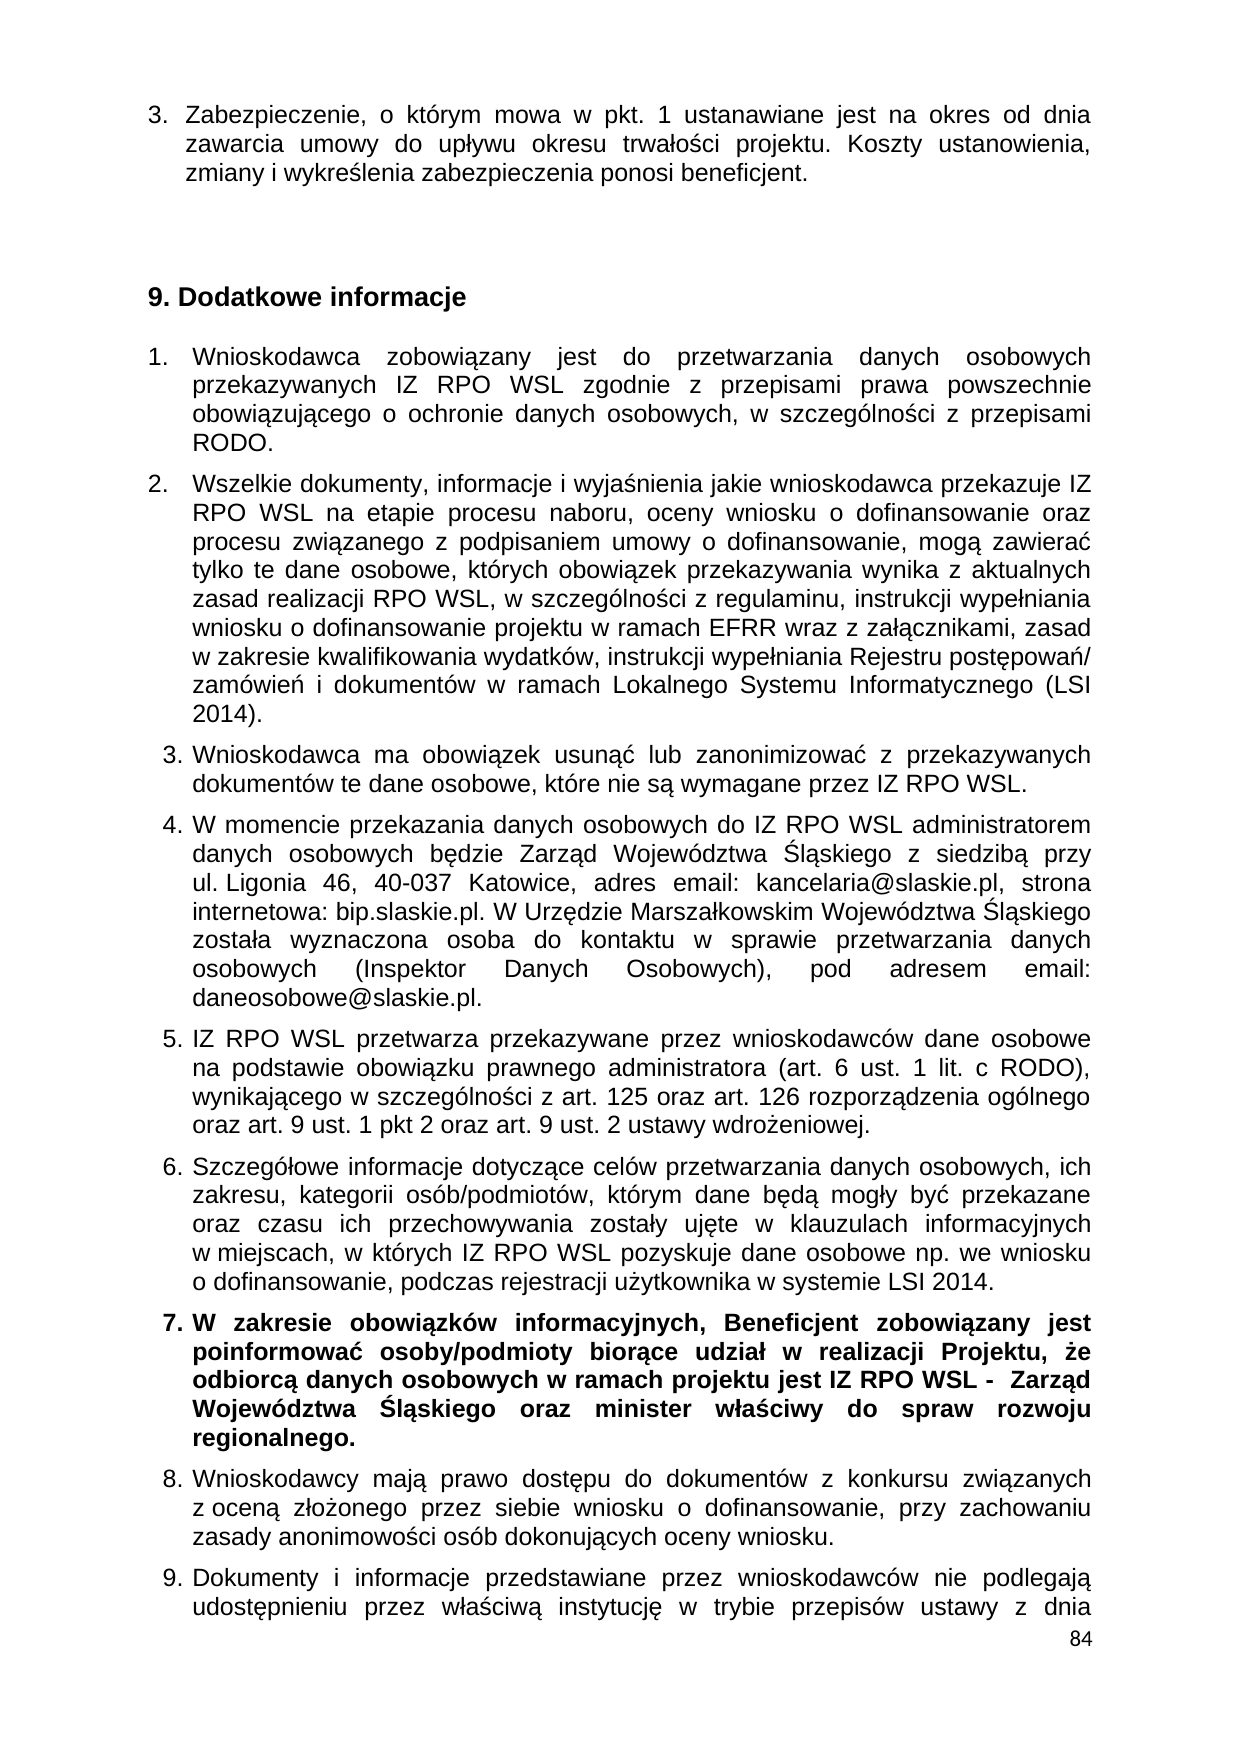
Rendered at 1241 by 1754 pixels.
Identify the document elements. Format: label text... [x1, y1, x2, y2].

list IZ RPO WSL przetwarza przekazywane przez wnioskodawców dane osobowe na podstawie obowiązku prawnego administratora (art. 6 ust. 1 lit. c RODO), wynikającego w szczególności z art. 125 oraz art. 126 rozporządzenia ogólnego oraz art. 9 ust. 1 pkt 2 oraz art. 9 ust. 2 ustawy wdrożeniowej. [162, 1024, 1092, 1139]
list Wnioskodawca ma obowiązek usunąć lub zanonimizować z przekazywanych dokumentów te dane osobowe, które nie są wymagane przez IZ RPO WSL. [162, 740, 1092, 798]
list Zabezpieczenie, o którym mowa w pkt. 1 ustanawiane jest na okres od dnia zawarcia umowy do upływu okresu trwałości projektu. Koszty ustanowienia, zmiany i wykreślenia zabezpieczenia ponosi beneficjent. [148, 100, 1092, 186]
list W zakresie obowiązków informacyjnych, Beneficjent zobowiązany jest poinformować osoby/podmioty biorące udział w realizacji Projektu, że odbiorcą danych osobowych w ramach projektu jest IZ RPO WSL - Zarząd Województwa Śląskiego oraz minister właściwy do spraw rozwoju regionalnego. [162, 1308, 1092, 1452]
list W momencie przekazania danych osobowych do IZ RPO WSL administratorem danych osobowych będzie Zarząd Województwa Śląskiego z siedzibą przy ul. Ligonia 46, 40-037 Katowice, adres email: kancelaria@slaskie.pl, strona internetowa: bip.slaskie.pl. W Urzędzie Marszałkowskim Województwa Śląskiego została wyznaczona osoba do kontaktu w sprawie przetwarzania danych osobowych (Inspektor Danych Osobowych), pod adresem email: daneosobowe@slaskie.pl. [162, 810, 1092, 1012]
list Wnioskodawca zobowiązany jest do przetwarzania danych osobowych przekazywanych IZ RPO WSL zgodnie z przepisami prawa powszechnie obowiązującego o ochronie danych osobowych, w szczególności z przepisami RODO. [148, 342, 1092, 457]
list Wszelkie dokumenty, informacje i wyjaśnienia jakie wnioskodawca przekazuje IZ RPO WSL na etapie procesu naboru, oceny wniosku o dofinansowanie oraz procesu związanego z podpisaniem umowy o dofinansowanie, mogą zawierać tylko te dane osobowe, których obowiązek przekazywania wynika z aktualnych zasad realizacji RPO WSL, w szczególności z regulaminu, instrukcji wypełniania wniosku o dofinansowanie projektu w ramach EFRR wraz z załącznikami, zasad w zakresie kwalifikowania wydatków, instrukcji wypełniania Rejestru postępowań/ zamówień i dokumentów w ramach Lokalnego Systemu Informatycznego (LSI 2014). [148, 469, 1092, 728]
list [162, 1563, 1092, 1620]
list Wnioskodawcy mają prawo dostępu do dokumentów z konkursu związanych z oceną złożonego przez siebie wniosku o dofinansowanie, przy zachowaniu zasady anonimowości osób dokonujących oceny wniosku. [162, 1464, 1092, 1550]
list Szczegółowe informacje dotyczące celów przetwarzania danych osobowych, ich zakresu, kategorii osób/podmiotów, którym dane będą mogły być przekazane oraz czasu ich przechowywania zostały ujęte w klauzulach informacyjnych w miejscach, w których IZ RPO WSL pozyskuje dane osobowe np. we wniosku o dofinansowanie, podczas rejestracji użytkownika w systemie LSI 2014. [162, 1152, 1092, 1295]
subtitle 9. Dodatkowe informacje [148, 281, 1092, 312]
